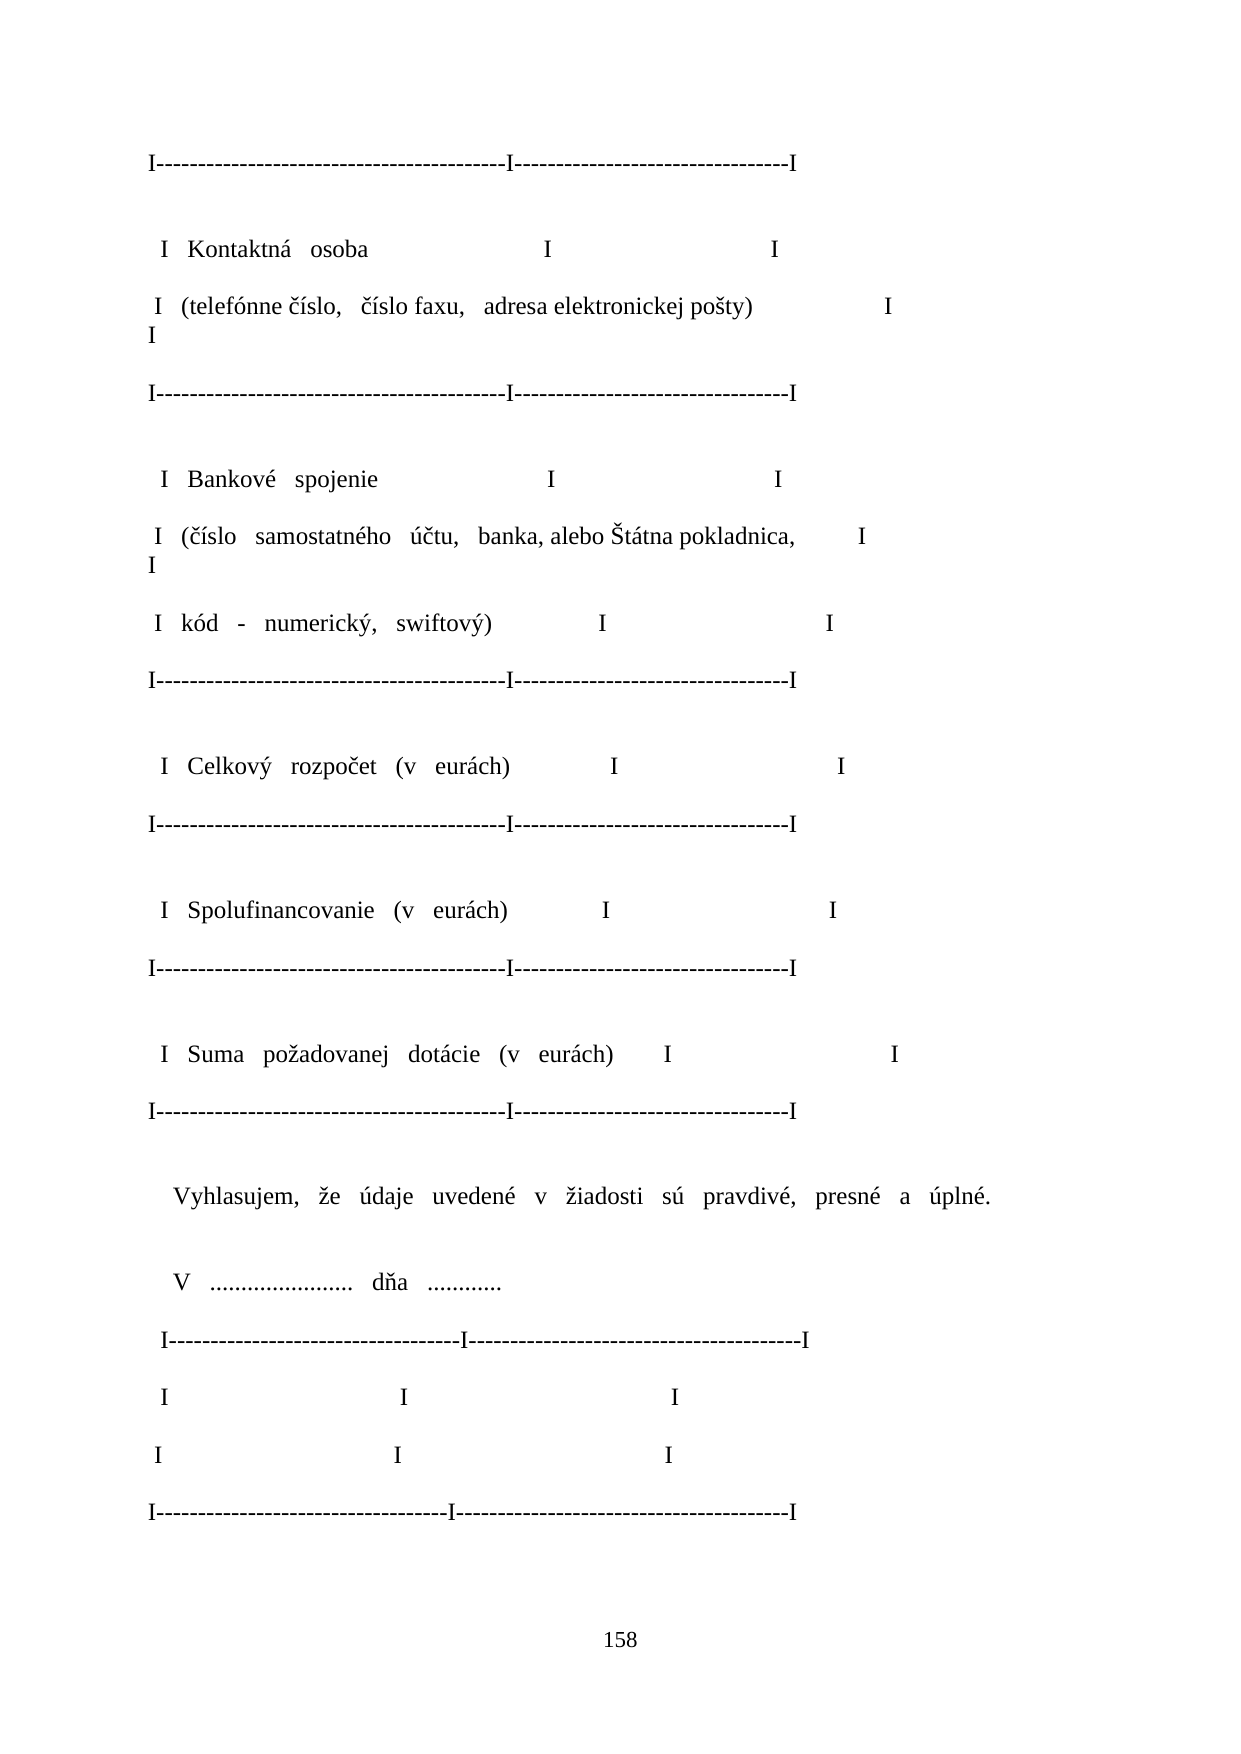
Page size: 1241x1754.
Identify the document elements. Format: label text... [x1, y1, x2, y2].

text I (číslo samostatného účtu, banka, alebo Štátna pokladnica, I I [148, 521, 1093, 579]
text I Bankové spojenie I I [148, 464, 1093, 493]
text I Celkový rozpočet (v eurách) I I [148, 751, 1093, 780]
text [148, 1497, 1093, 1526]
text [148, 148, 1093, 176]
text I I I [148, 1440, 1093, 1469]
text I------------------------------------------I---------------------------------I [148, 809, 1093, 838]
text V ....................... dňa ............ [148, 1267, 1093, 1296]
text I Spolufinancovanie (v eurách) I I [148, 895, 1093, 924]
text I------------------------------------------I---------------------------------I [148, 378, 1093, 406]
text I kód - numerický, swiftový) I I [148, 608, 1093, 636]
text I (telefónne číslo, číslo faxu, adresa elektronickej pošty) I I [148, 291, 1093, 349]
text I Kontaktná osoba I I [148, 234, 1093, 263]
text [148, 1325, 1093, 1354]
text I------------------------------------------I---------------------------------I [148, 1096, 1093, 1125]
text I Suma požadovanej dotácie (v eurách) I I [148, 1039, 1093, 1068]
text Vyhlasujem, že údaje uvedené v žiadosti sú pravdivé, presné a úplné. [148, 1181, 1093, 1210]
text I------------------------------------------I---------------------------------I [148, 665, 1093, 694]
text I I I [148, 1382, 1093, 1411]
text I------------------------------------------I---------------------------------I [148, 953, 1093, 981]
